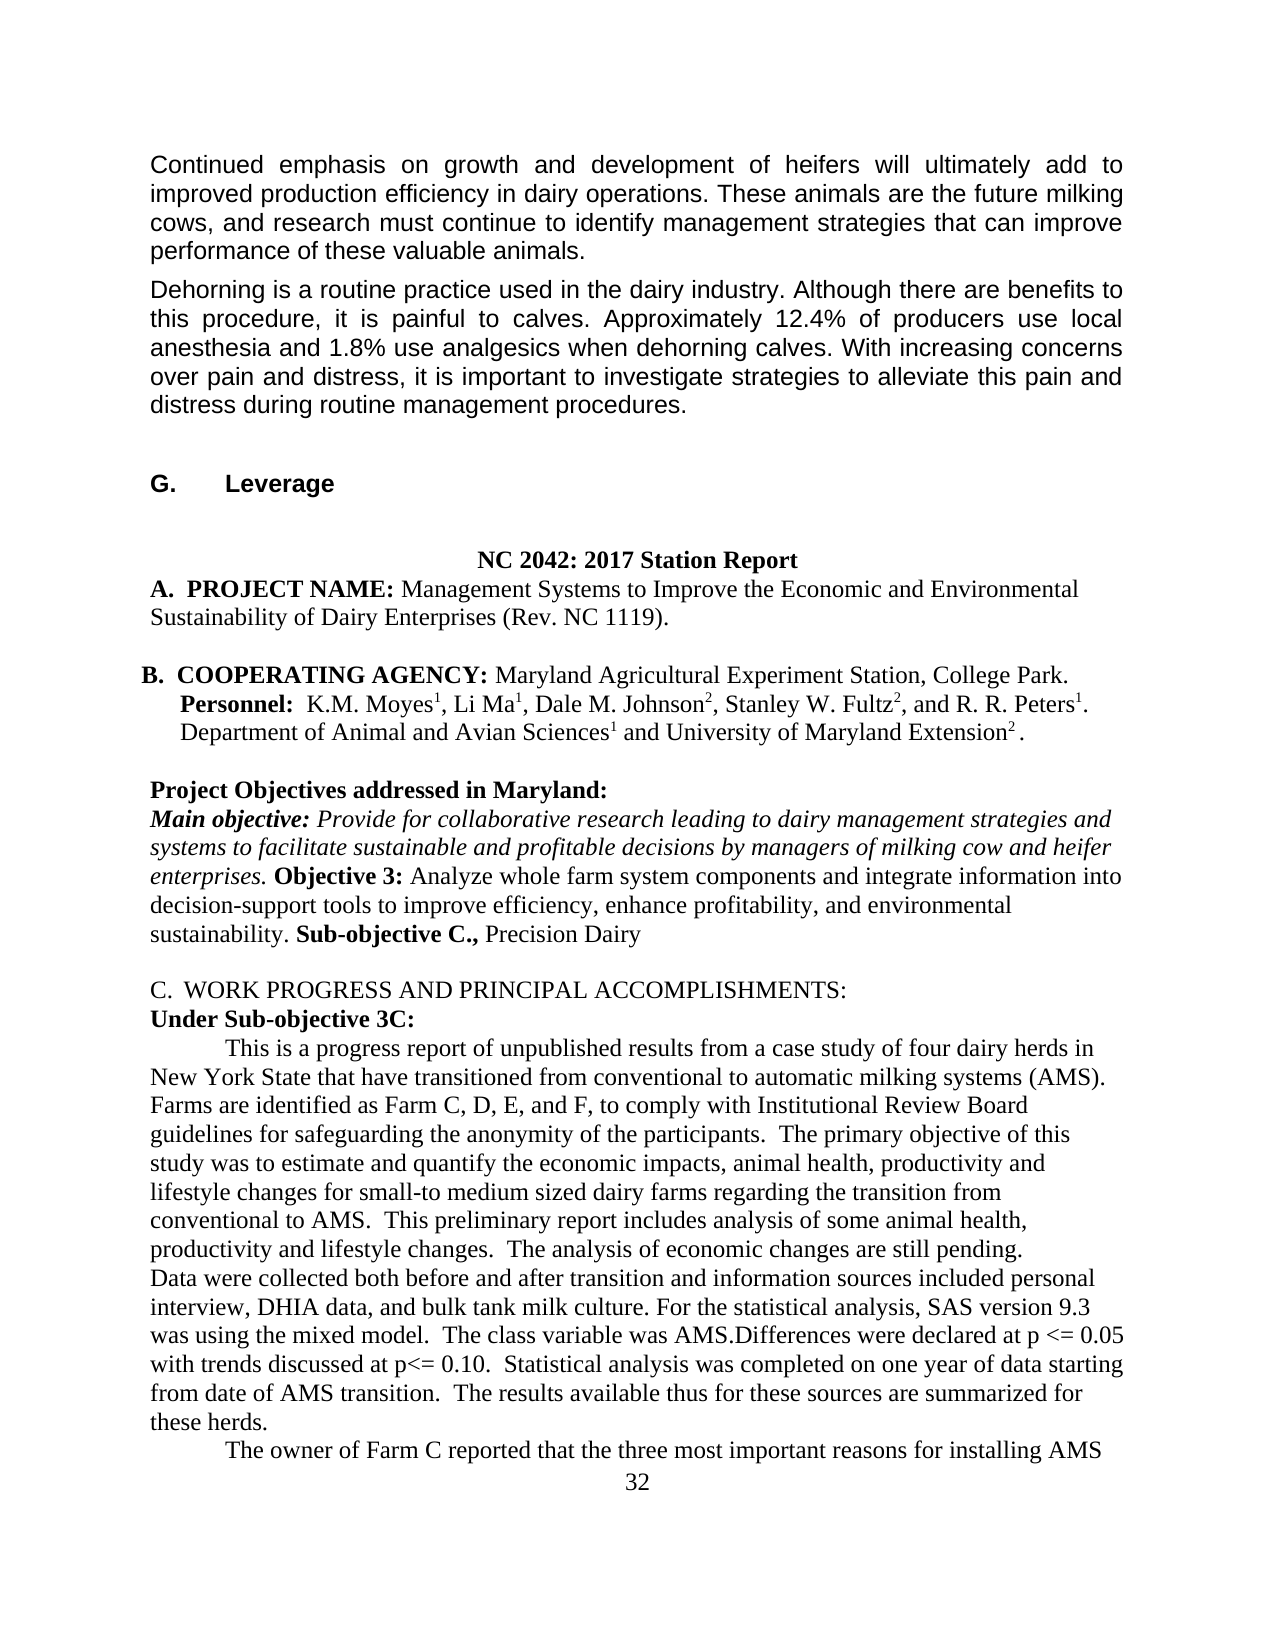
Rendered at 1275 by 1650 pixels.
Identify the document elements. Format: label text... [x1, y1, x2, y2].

text Continued emphasis on growth and development of heifers will ultimately add to improved production efficiency in dairy operations. These animals are the future milking cows, and research must continue to identify management strategies that can improve performance of these valuable animals. [150, 150, 1125, 265]
text B. COOPERATING AGENCY: Maryland Agricultural Experiment Station, College Park. [135, 660, 1125, 689]
text NC 2042: 2017 Station Report [150, 545, 1125, 574]
text C. WORK PROGRESS AND PRINCIPAL ACCOMPLISHMENTS: [150, 976, 1125, 1004]
text Project Objectives addressed in Maryland: [150, 775, 1125, 804]
text Main objective: Provide for collaborative research leading to dairy management strategies and systems to facilitate sustainable and profitable decisions by managers of milking cow and heifer enterprises. Objective 3: Analyze whole farm system components and integrate information into decision-support tools to improve efficiency, enhance profitability, and environmental sustainability. Sub-objective C., Precision Dairy [150, 804, 1125, 947]
text Data were collected both before and after transition and information sources included personal interview, DHIA data, and bulk tank milk culture. For the statistical analysis, SAS version 9.3 was using the mixed model. The class variable was AMS.Differences were declared at p <= 0.05 with trends discussed at p<= 0.10. Statistical analysis was completed on one year of data starting from date of AMS transition. The results available thus for these sources are summarized for these herds. [150, 1263, 1125, 1436]
text This is a progress report of unpublished results from a case study of four dairy herds in New York State that have transitioned from conventional to automatic milking systems (AMS). Farms are identified as Farm C, D, E, and F, to comply with Institutional Review Board guidelines for safeguarding the anonymity of the participants. The primary objective of this study was to estimate and quantify the economic impacts, animal health, productivity and lifestyle changes for small-to medium sized dairy farms regarding the transition from conventional to AMS. This preliminary report includes analysis of some animal health, productivity and lifestyle changes. The analysis of economic changes are still pending. [150, 1033, 1125, 1263]
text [150, 1436, 1125, 1464]
text A. PROJECT NAME: Management Systems to Improve the Economic and Environmental Sustainability of Dairy Enterprises (Rev. NC 1119). [150, 574, 1125, 631]
text Under Sub-objective 3C: [150, 1004, 1125, 1033]
text Dehorning is a routine practice used in the dairy industry. Although there are benefits to this procedure, it is painful to calves. Approximately 12.4% of producers use local anesthesia and 1.8% use analgesics when dehorning calves. With increasing concerns over pain and distress, it is important to investigate strategies to alleviate this pain and distress during routine management procedures. [150, 275, 1125, 419]
text G. Leverage [150, 469, 1125, 497]
text Personnel: K.M. Moyes1, Li Ma1, Dale M. Johnson2, Stanley W. Fultz2, and R. R. Peters1. Department of Animal and Avian Sciences1 and University of Maryland Extension2 . [142, 689, 1125, 746]
